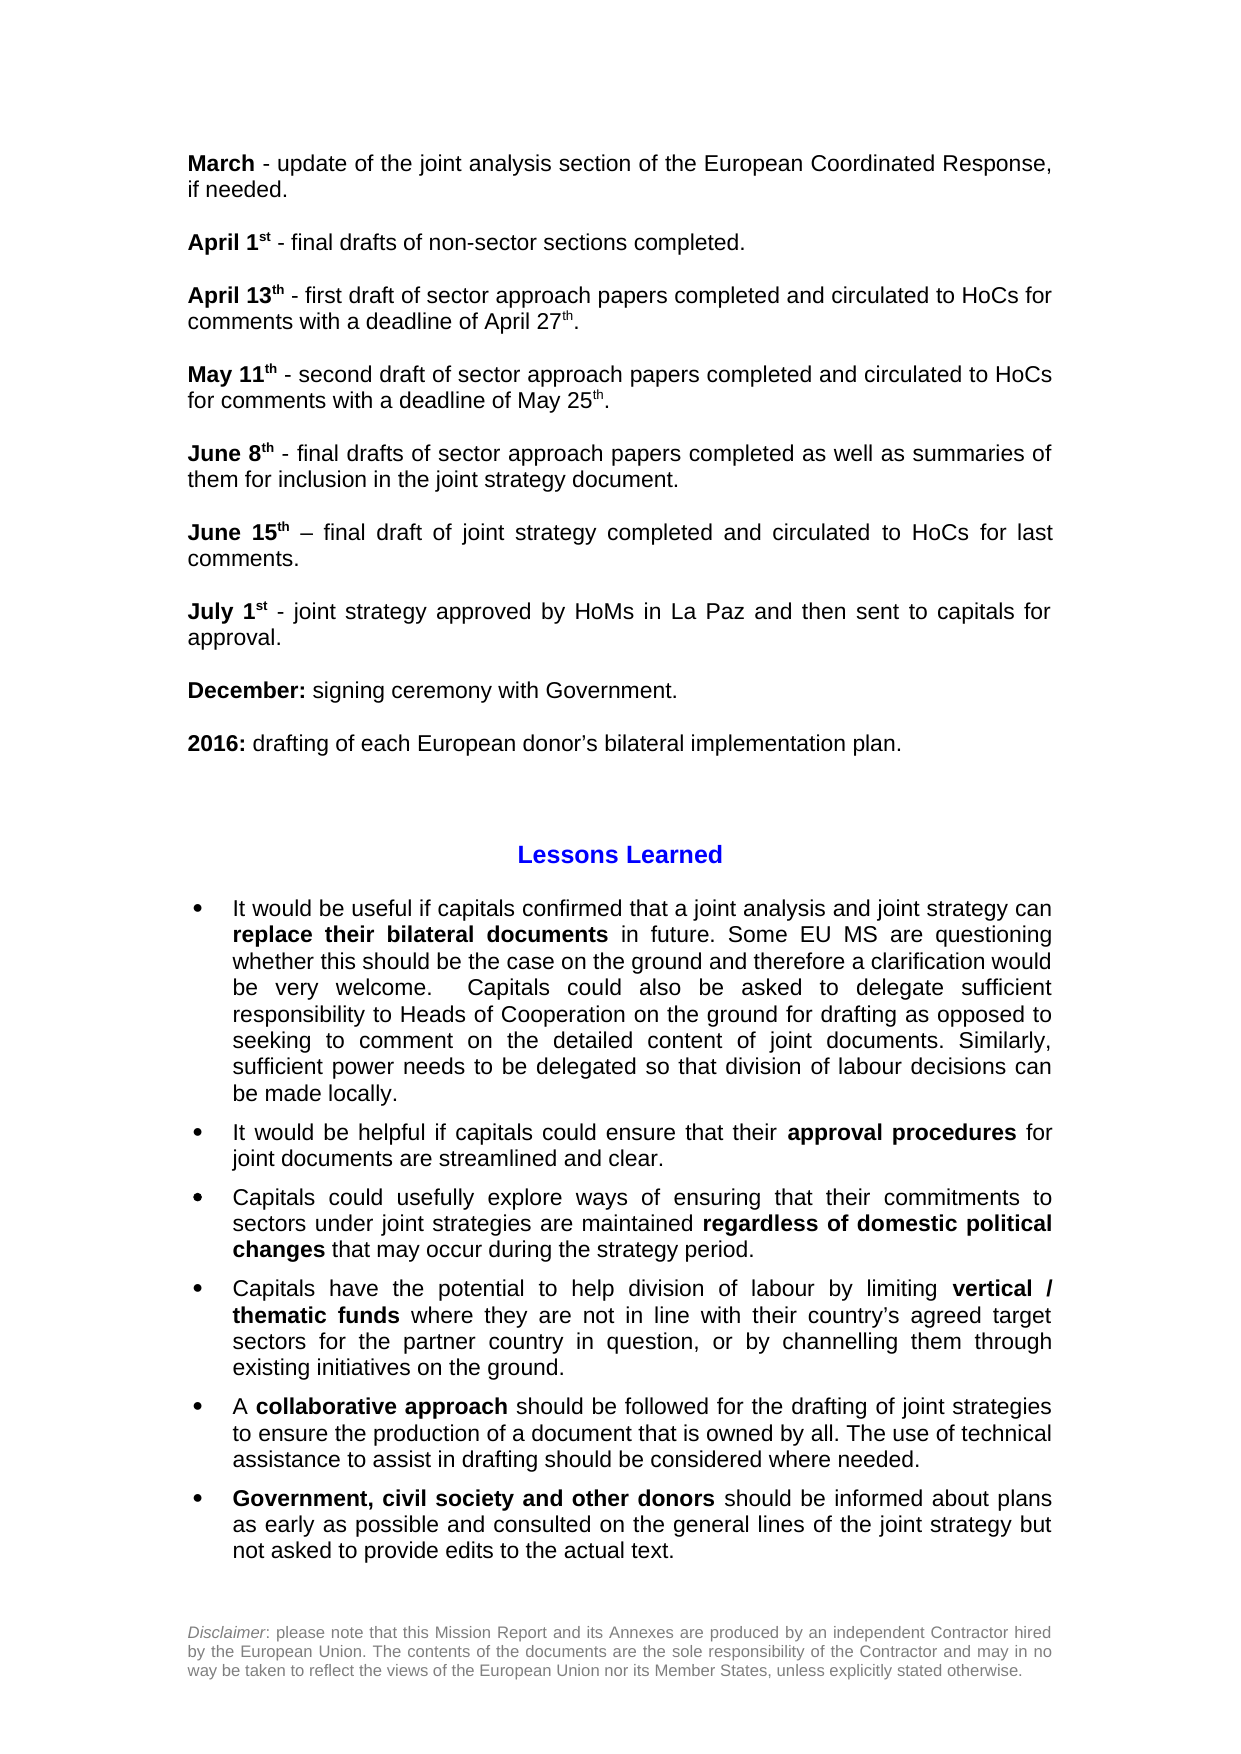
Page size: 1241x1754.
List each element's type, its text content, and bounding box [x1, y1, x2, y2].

text Lessons Learned [187, 840, 1053, 869]
list It would be helpful if capitals could ensure that their approval procedures for joint documents are streamlined and clear. [193, 1118, 1053, 1171]
text April 1st - final drafts of non-sector sections completed. [187, 229, 1053, 255]
text 2016: drafting of each European donor’s bilateral implementation plan. [187, 730, 1053, 756]
list It would be useful if capitals confirmed that a joint analysis and joint strategy can replace their bilateral documents in future. Some EU MS are questioning whether this should be the case on the ground and therefore a clarification would be very welcome. Capitals could also be asked to delegate sufficient responsibility to Heads of Cooperation on the ground for drafting as opposed to seeking to comment on the detailed content of joint documents. Similarly, sufficient power needs to be delegated so that division of labour decisions can be made locally. [193, 895, 1053, 1106]
list Government, civil society and other donors should be informed about plans as early as possible and consulted on the general lines of the joint strategy but not asked to provide edits to the actual text. [193, 1485, 1053, 1564]
text June 15th – final draft of joint strategy completed and circulated to HoCs for last comments. [187, 519, 1053, 572]
list Capitals have the potential to help division of labour by limiting vertical / thematic funds where they are not in line with their country’s agreed target sectors for the partner country in question, or by channelling them through existing initiatives on the ground. [193, 1275, 1053, 1381]
text April 13th - first draft of sector approach papers completed and circulated to HoCs for comments with a deadline of April 27th. [187, 282, 1053, 334]
list Capitals could usefully explore ways of ensuring that their commitments to sectors under joint strategies are maintained regardless of domestic political changes that may occur during the strategy period. [193, 1184, 1053, 1263]
text December: signing ceremony with Government. [187, 677, 1053, 703]
text May 11th - second draft of sector approach papers completed and circulated to HoCs for comments with a deadline of May 25th. [187, 361, 1053, 413]
text July 1st - joint strategy approved by HoMs in La Paz and then sent to capitals for approval. [187, 598, 1053, 651]
text March - update of the joint analysis section of the European Coordinated Response, if needed. [187, 150, 1053, 203]
text June 8th - final drafts of sector approach papers completed as well as summaries of them for inclusion in the joint strategy document. [187, 440, 1053, 493]
list A collaborative approach should be followed for the drafting of joint strategies to ensure the production of a document that is owned by all. The use of technical assistance to assist in drafting should be considered where needed. [193, 1393, 1053, 1472]
